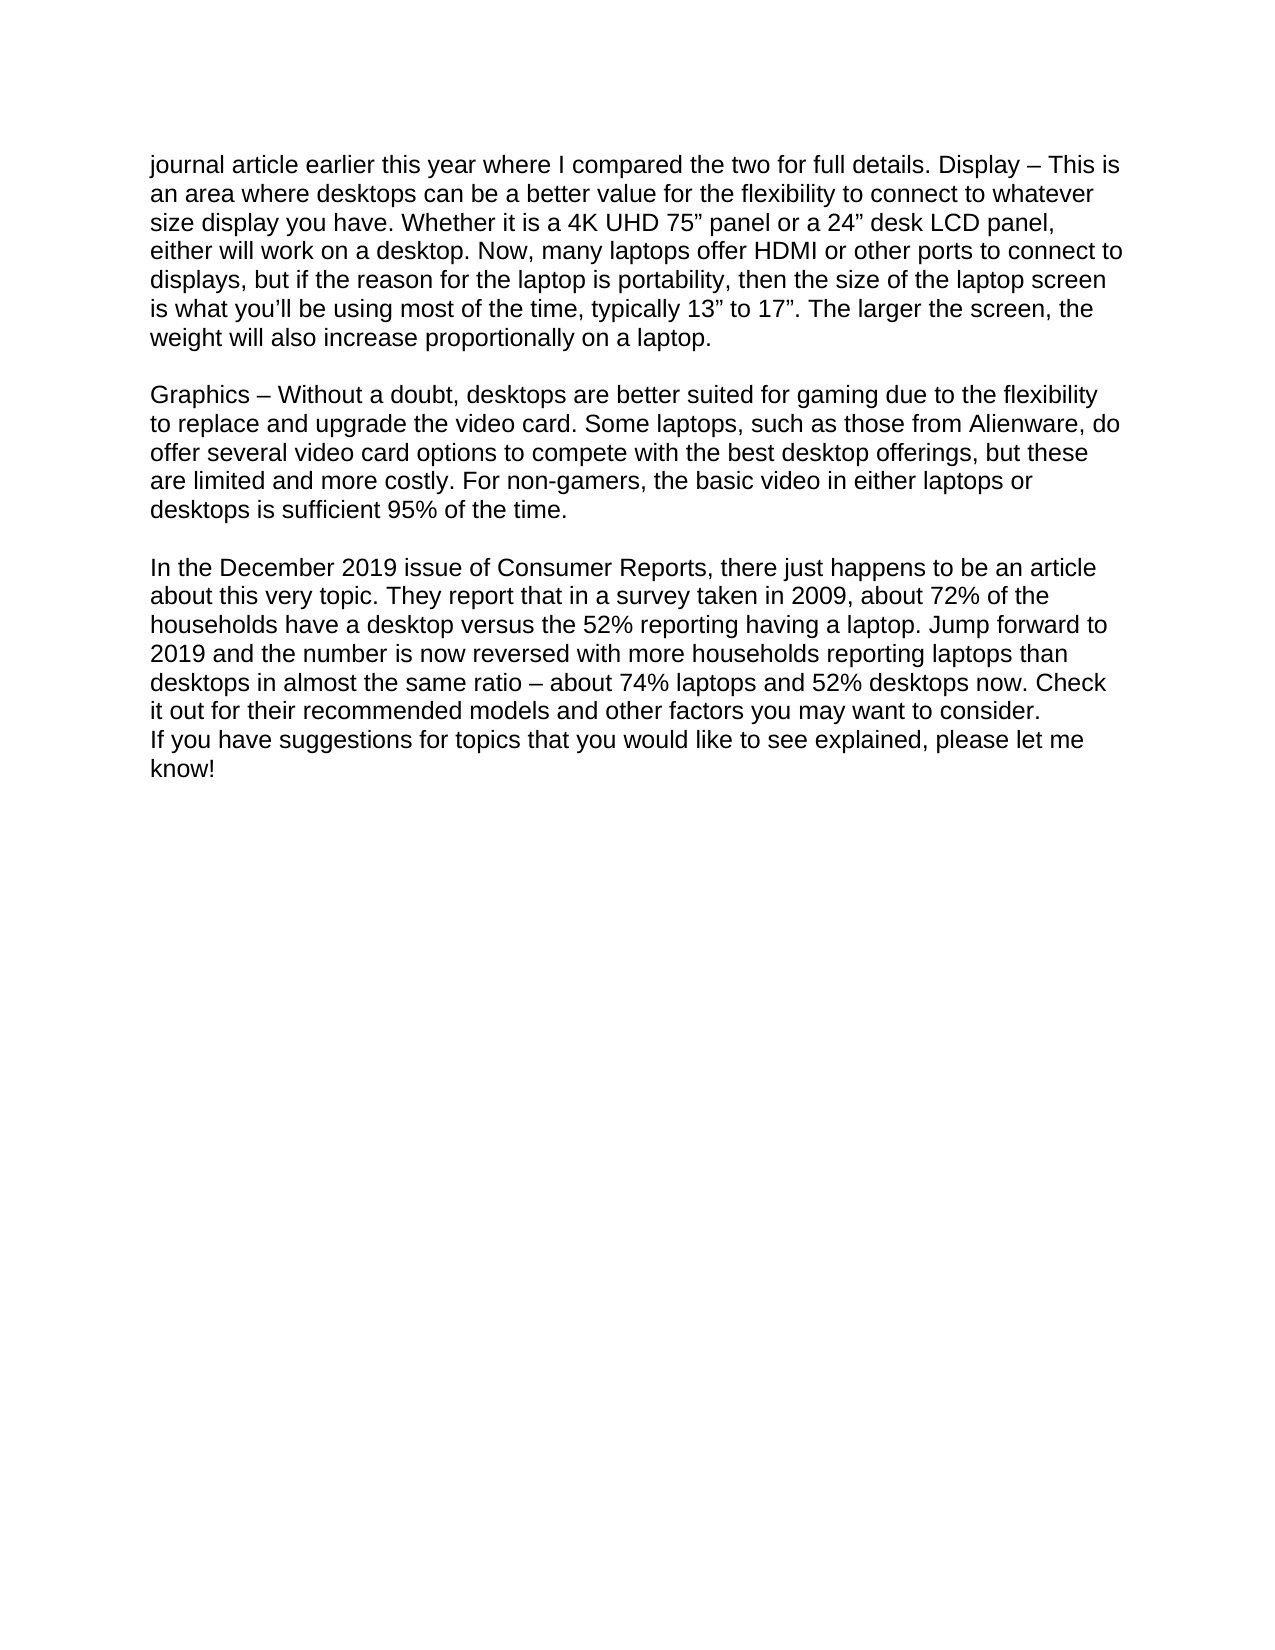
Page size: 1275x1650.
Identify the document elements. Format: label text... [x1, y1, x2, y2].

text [150, 150, 1125, 207]
text If you have suggestions for topics that you would like to see explained, please let me know! [150, 725, 1125, 782]
text Graphics – Without a doubt, desktops are better suited for gaming due to the flexibility to replace and upgrade the video card. Some laptops, such as those from Alienware, do offer several video card options to compete with the best desktop offerings, but these [150, 380, 1125, 466]
text size display you have. Whether it is a 4K UHD 75” panel or a 24” desk LCD panel, either will work on a desktop. Now, many laptops offer HDMI or other ports to connect to displays, but if the reason for the laptop is portability, then the size of the laptop screen is what you’ll be using most of the time, typically 13” to 17”. The larger the screen, the weight will also increase proportionally on a laptop. [150, 207, 1125, 351]
text In the December 2019 issue of Consumer Reports, there just happens to be an article about this very topic. They report that in a survey taken in 2009, about 72% of the households have a desktop versus the 52% reporting having a laptop. Jump forward to 2019 and the number is now reversed with more households reporting laptops than desktops in almost the same ratio – about 74% laptops and 52% desktops now. Check it out for their recommended models and other factors you may want to consider. [150, 552, 1125, 725]
text are limited and more costly. For non-gamers, the basic video in either laptops or desktops is sufficient 95% of the time. [150, 466, 1125, 524]
